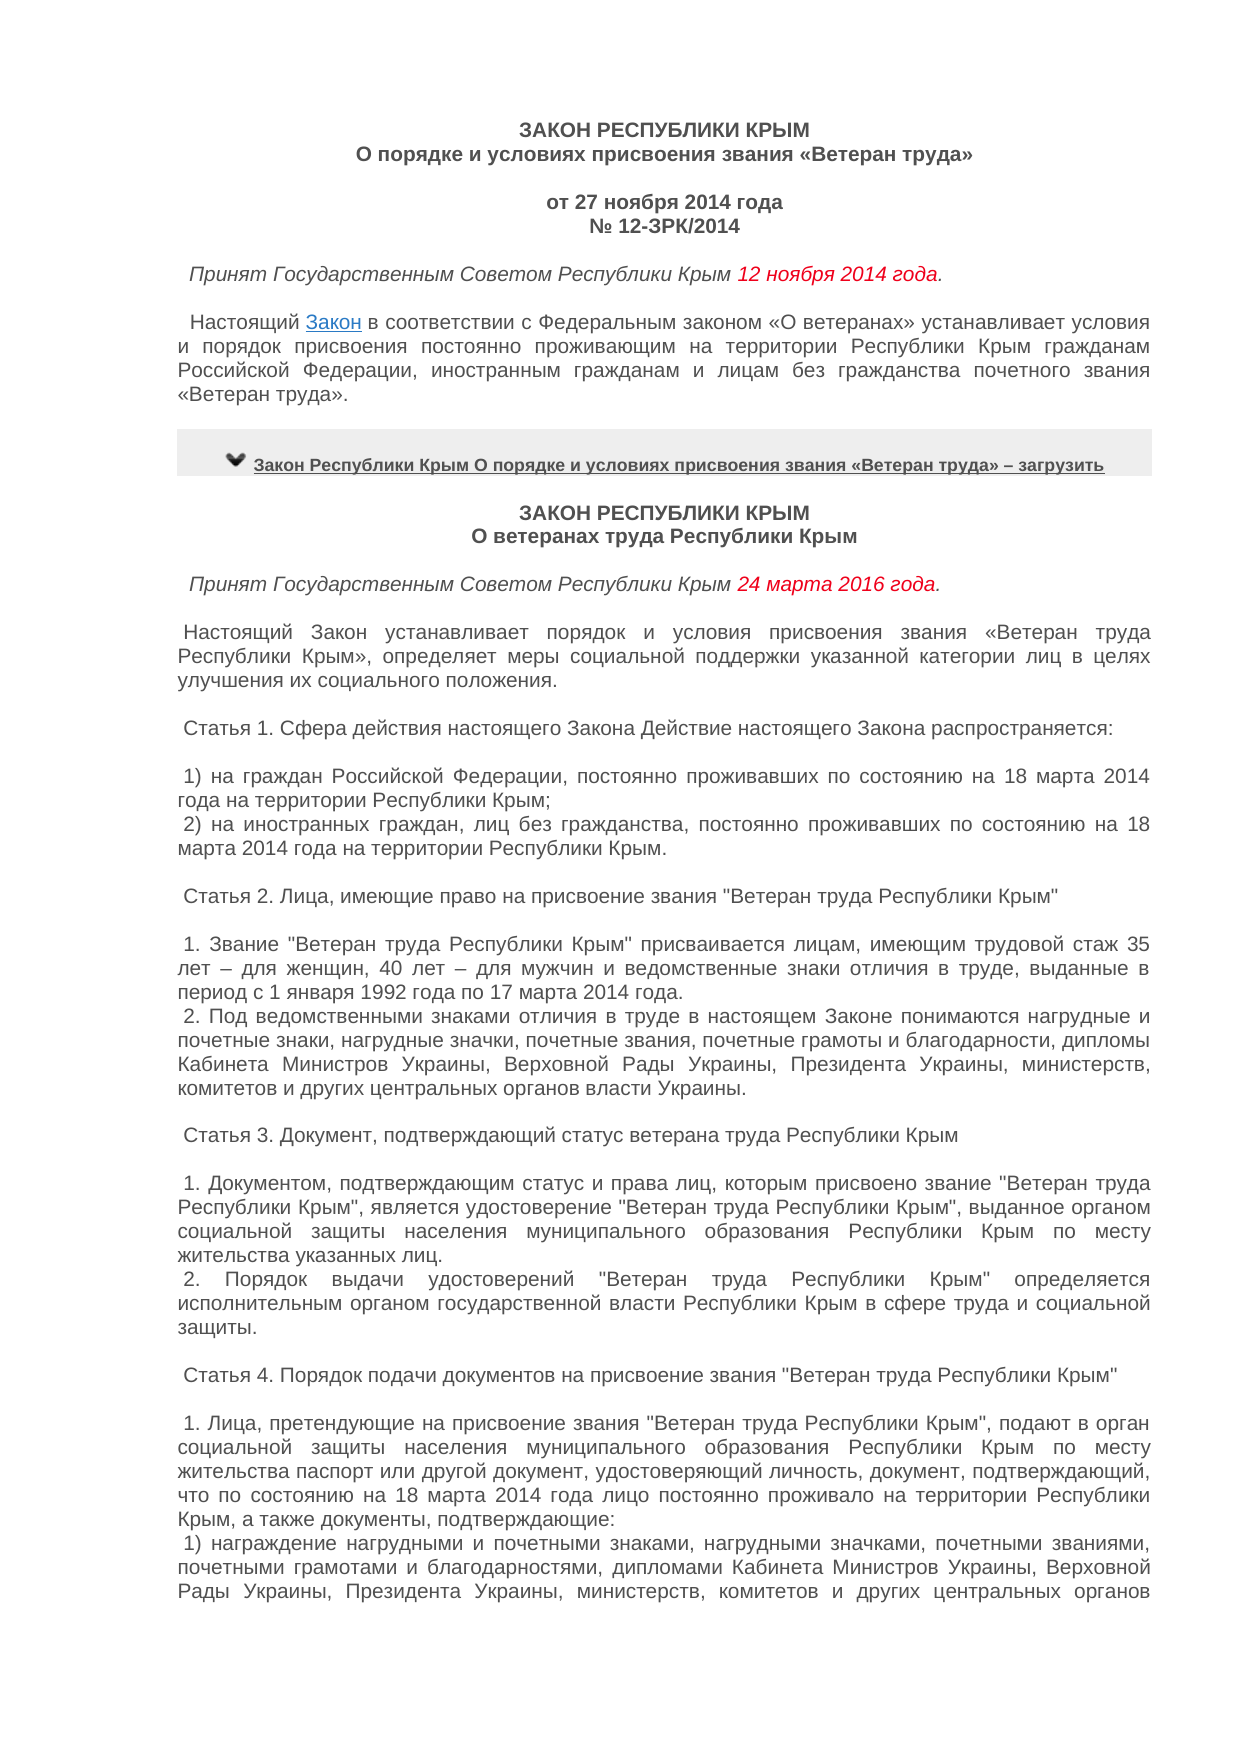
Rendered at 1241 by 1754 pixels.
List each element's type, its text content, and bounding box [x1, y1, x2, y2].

text № 12-ЗРК/2014 [177, 214, 1152, 238]
text О ветеранах труда Республики Крым [177, 524, 1152, 548]
text Статья 2. Лица, имеющие право на присвоение звания "Ветеран труда Республики Крым" [177, 884, 1152, 908]
text 1) на граждан Российской Федерации, постоянно проживавших по состоянию на 18 марта 2014 года на территории Республики Крым; [177, 764, 1152, 812]
text Настоящий Закон в соответствии с Федеральным законом «О ветеранах» устанавливает условия и порядок присвоения постоянно проживающим на территории Республики Крым гражданам Российской Федерации, иностранным гражданам и лицам без гражданства почетного звания «Ветеран труда». [177, 310, 1152, 406]
text Статья 3. Документ, подтверждающий статус ветерана труда Республики Крым [177, 1123, 1152, 1147]
text Статья 4. Порядок подачи документов на присвоение звания "Ветеран труда Республики Крым" [177, 1363, 1152, 1387]
picture [224, 448, 248, 472]
text Принят Государственным Советом Республики Крым 12 ноября 2014 года. [177, 262, 1152, 286]
text 1. Лица, претендующие на присвоение звания "Ветеран труда Республики Крым", подают в орган социальной защиты населения муниципального образования Республики Крым по месту жительства паспорт или другой документ, удостоверяющий личность, документ, подтверждающий, что по состоянию на 18 марта 2014 года лицо постоянно проживало на территории Республики Крым, а также документы, подтверждающие: [177, 1411, 1152, 1531]
text Закон Республики Крым О порядке и условиях присвоения звания «Ветеран труда» – загрузить [177, 429, 1152, 476]
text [177, 1531, 1152, 1602]
text О порядке и условиях присвоения звания «Ветеран труда» [177, 142, 1152, 166]
text Настоящий Закон устанавливает порядок и условия присвоения звания «Ветеран труда Республики Крым», определяет меры социальной поддержки указанной категории лиц в целях улучшения их социального положения. [177, 620, 1152, 692]
text 2) на иностранных граждан, лиц без гражданства, постоянно проживавших по состоянию на 18 марта 2014 года на территории Республики Крым. [177, 812, 1152, 860]
text 1. Звание "Ветеран труда Республики Крым" присваивается лицам, имеющим трудовой стаж 35 лет – для женщин, 40 лет – для мужчин и ведомственные знаки отличия в труде, выданные в период с 1 января 1992 года по 17 марта 2014 года. [177, 932, 1152, 1003]
text ЗАКОН РЕСПУБЛИКИ КРЫМ [177, 118, 1152, 142]
text Статья 1. Сфера действия настоящего Закона Действие настоящего Закона распространяется: [177, 716, 1152, 740]
text от 27 ноября 2014 года [177, 190, 1152, 214]
text 2. Под ведомственными знаками отличия в труде в настоящем Законе понимаются нагрудные и почетные знаки, нагрудные значки, почетные звания, почетные грамоты и благодарности, дипломы Кабинета Министров Украины, Верховной Рады Украины, Президента Украины, министерств, комитетов и других центральных органов власти Украины. [177, 1003, 1152, 1099]
text Принят Государственным Советом Республики Крым 24 марта 2016 года. [177, 572, 1152, 596]
text 2. Порядок выдачи удостоверений "Ветеран труда Республики Крым" определяется исполнительным органом государственной власти Республики Крым в сфере труда и социальной защиты. [177, 1267, 1152, 1339]
text ЗАКОН РЕСПУБЛИКИ КРЫМ [177, 500, 1152, 524]
text 1. Документом, подтверждающим статус и права лиц, которым присвоено звание "Ветеран труда Республики Крым", является удостоверение "Ветеран труда Республики Крым", выданное органом социальной защиты населения муниципального образования Республики Крым по месту жительства указанных лиц. [177, 1171, 1152, 1267]
